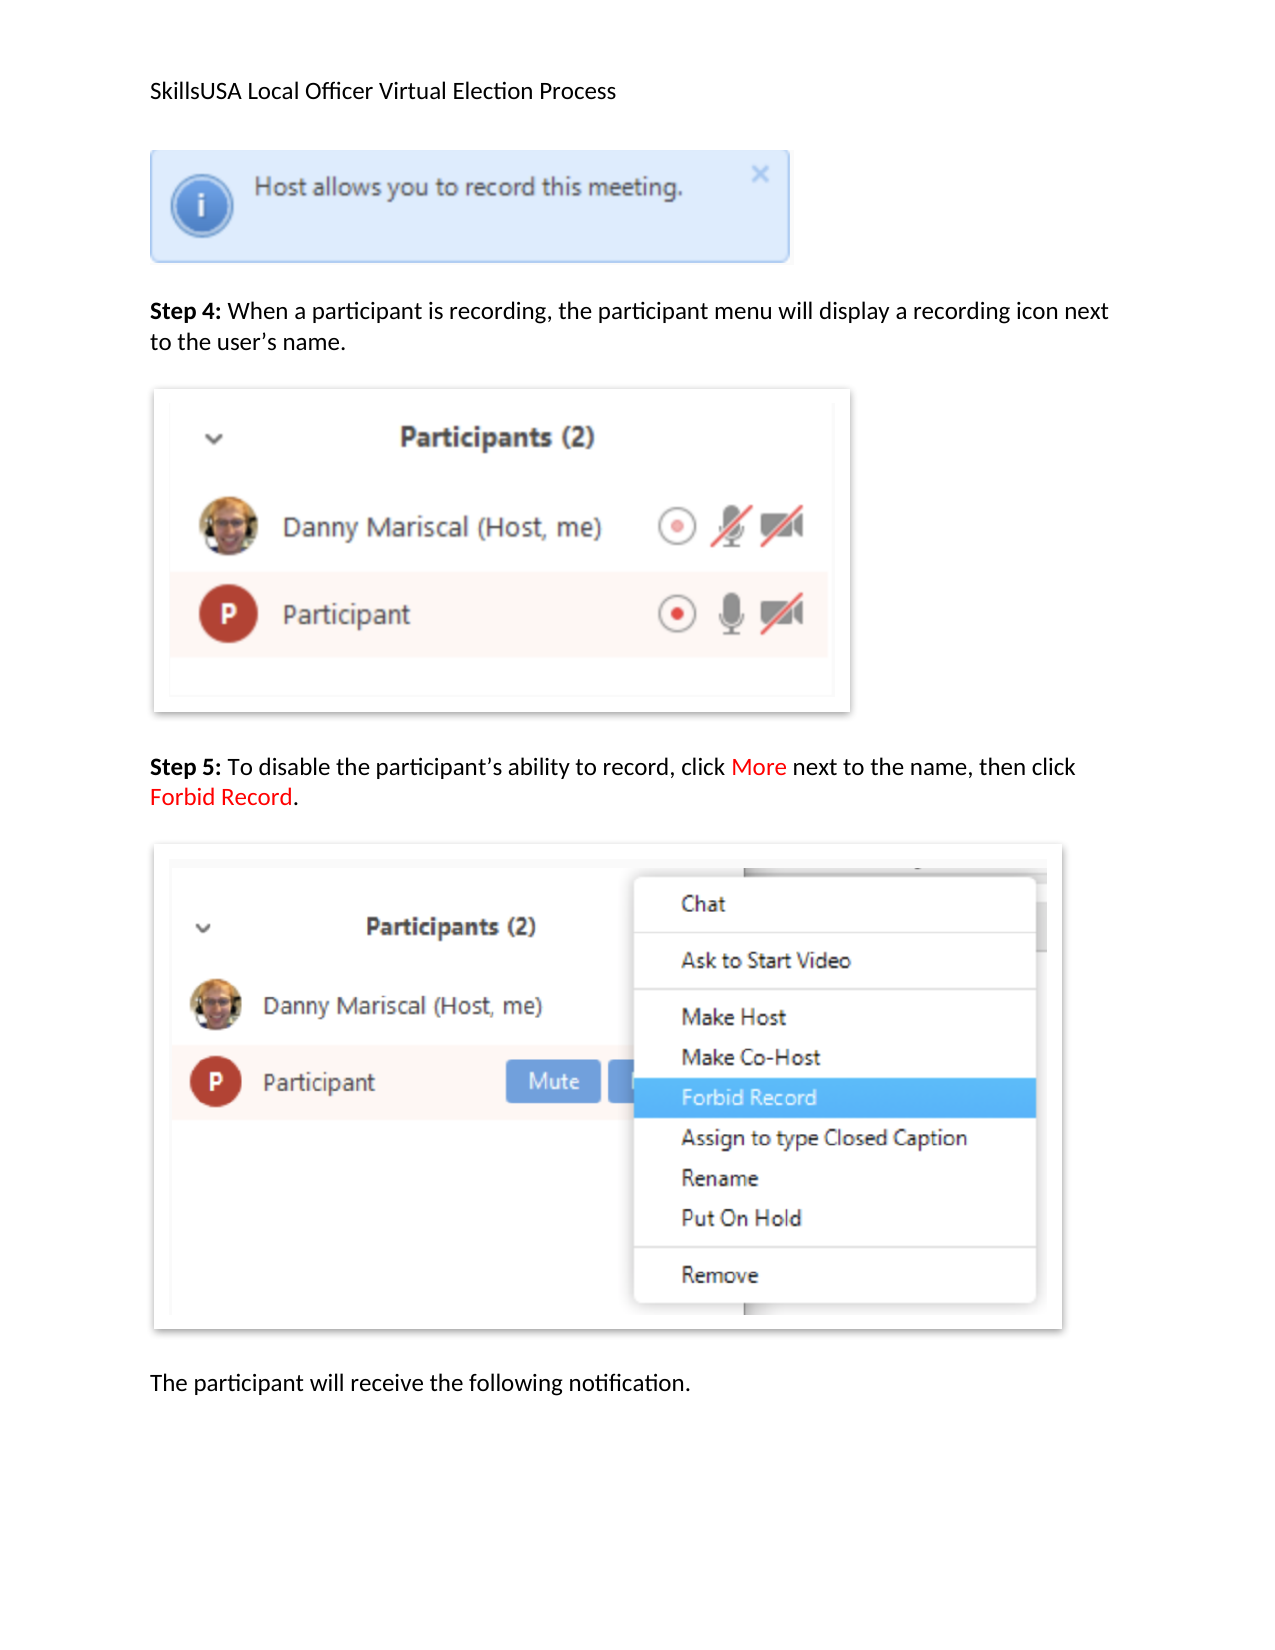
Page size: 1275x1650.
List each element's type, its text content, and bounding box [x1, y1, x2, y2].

text The participant will receive the following notification. [150, 1367, 1125, 1397]
picture [169, 859, 1047, 1315]
text Step 5: To disable the participant’s ability to record, click More next to the name, then click Forbid Record. [150, 751, 1125, 812]
text Step 4: When a participant is recording, the participant menu will display a recording icon next to the user’s name. [150, 295, 1125, 356]
picture [169, 403, 835, 697]
picture [150, 150, 794, 265]
